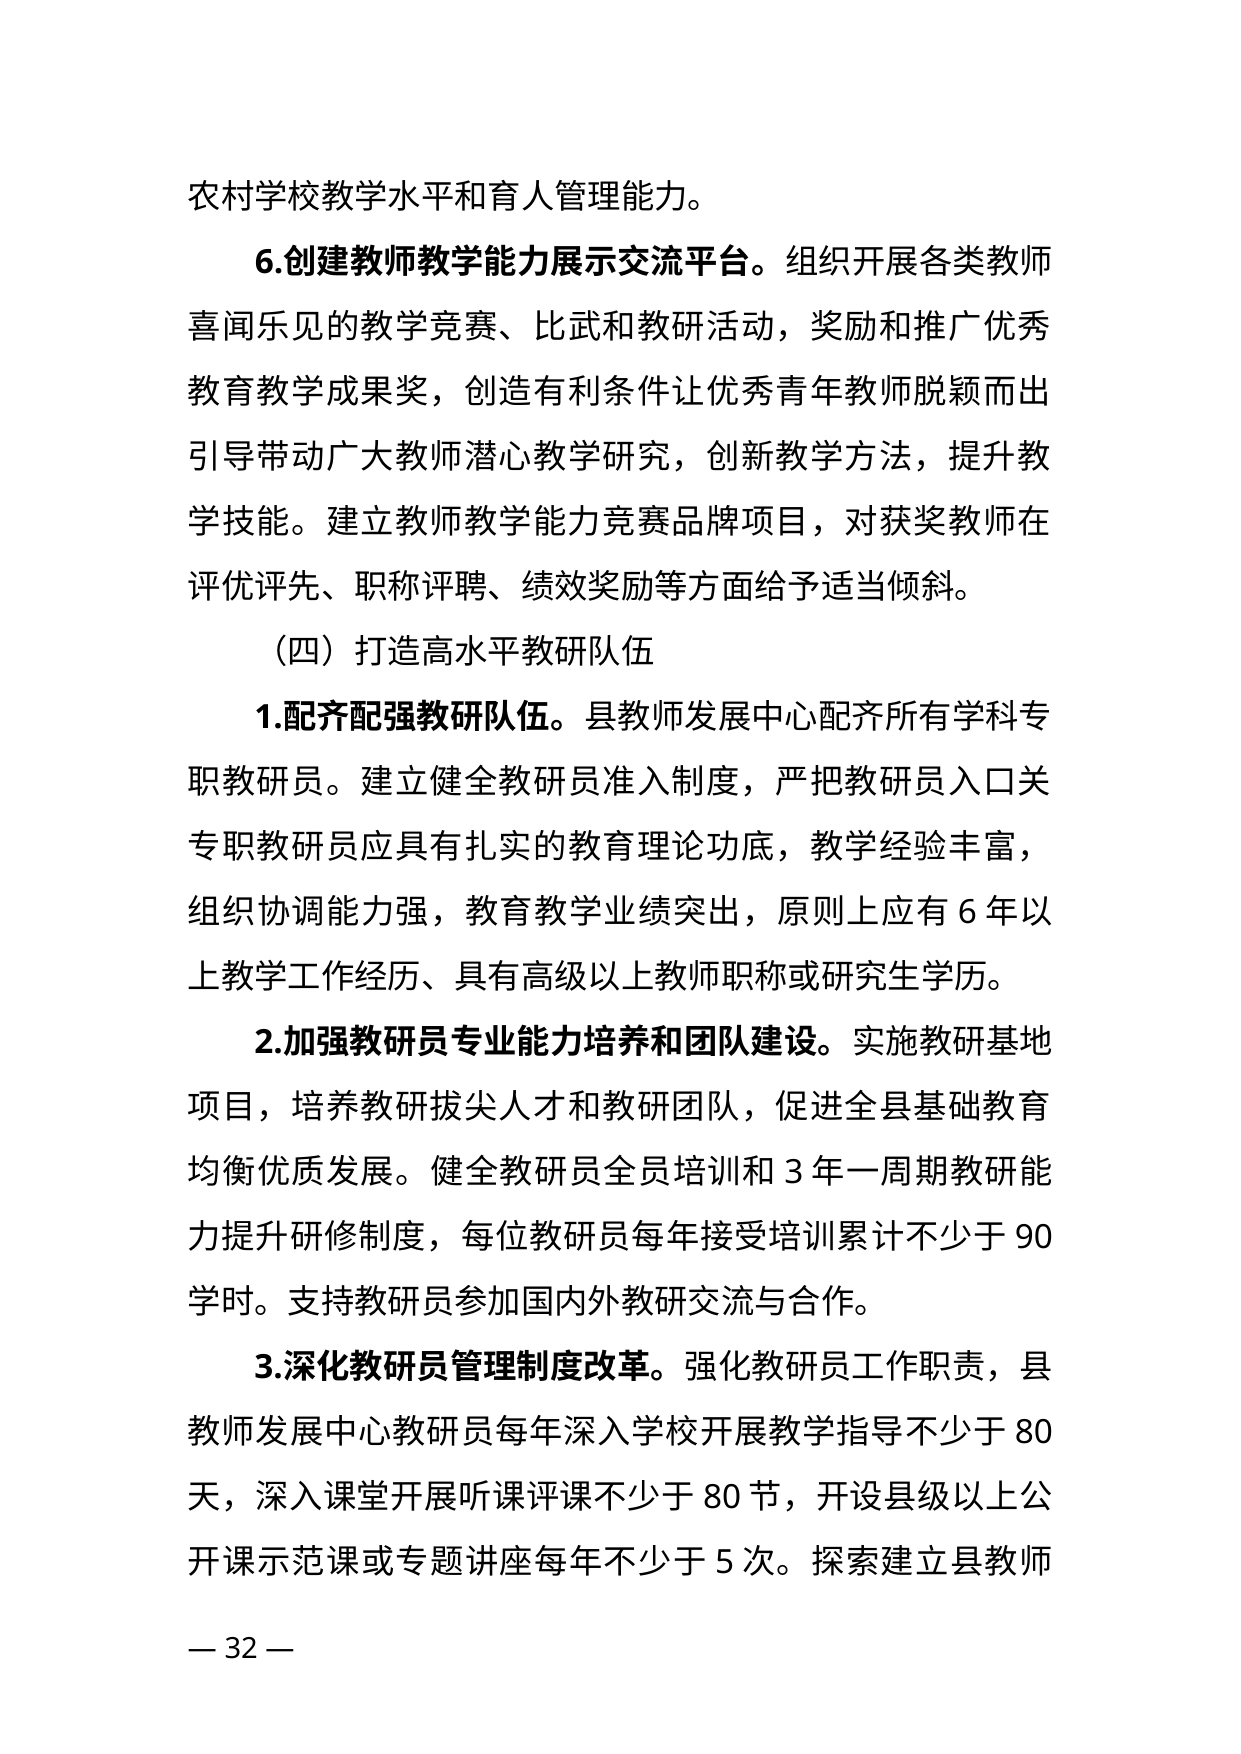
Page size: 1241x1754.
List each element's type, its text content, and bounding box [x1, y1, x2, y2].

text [187, 1332, 1053, 1592]
text 1.配齐配强教研队伍。县教师发展中心配齐所有学科专职教研员。建立健全教研员准入制度，严把教研员入口关，专职教研员应具有扎实的教育理论功底，教学经验丰富，组织协调能力强，教育教学业绩突出，原则上应有6年以上教学工作经历、具有高级以上教师职称或研究生学历。 [187, 682, 1053, 1007]
text （四）打造高水平教研队伍 [187, 617, 1053, 682]
text 2.加强教研员专业能力培养和团队建设。实施教研基地项目，培养教研拔尖人才和教研团队，促进全县基础教育均衡优质发展。健全教研员全员培训和3年一周期教研能力提升研修制度，每位教研员每年接受培训累计不少于90学时。支持教研员参加国内外教研交流与合作。 [187, 1007, 1053, 1332]
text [187, 162, 1053, 227]
text 6.创建教师教学能力展示交流平台。组织开展各类教师喜闻乐见的教学竞赛、比武和教研活动，奖励和推广优秀教育教学成果奖，创造有利条件让优秀青年教师脱颖而出，引导带动广大教师潜心教学研究，创新教学方法，提升教学技能。建立教师教学能力竞赛品牌项目，对获奖教师在评优评先、职称评聘、绩效奖励等方面给予适当倾斜。 [187, 227, 1053, 617]
